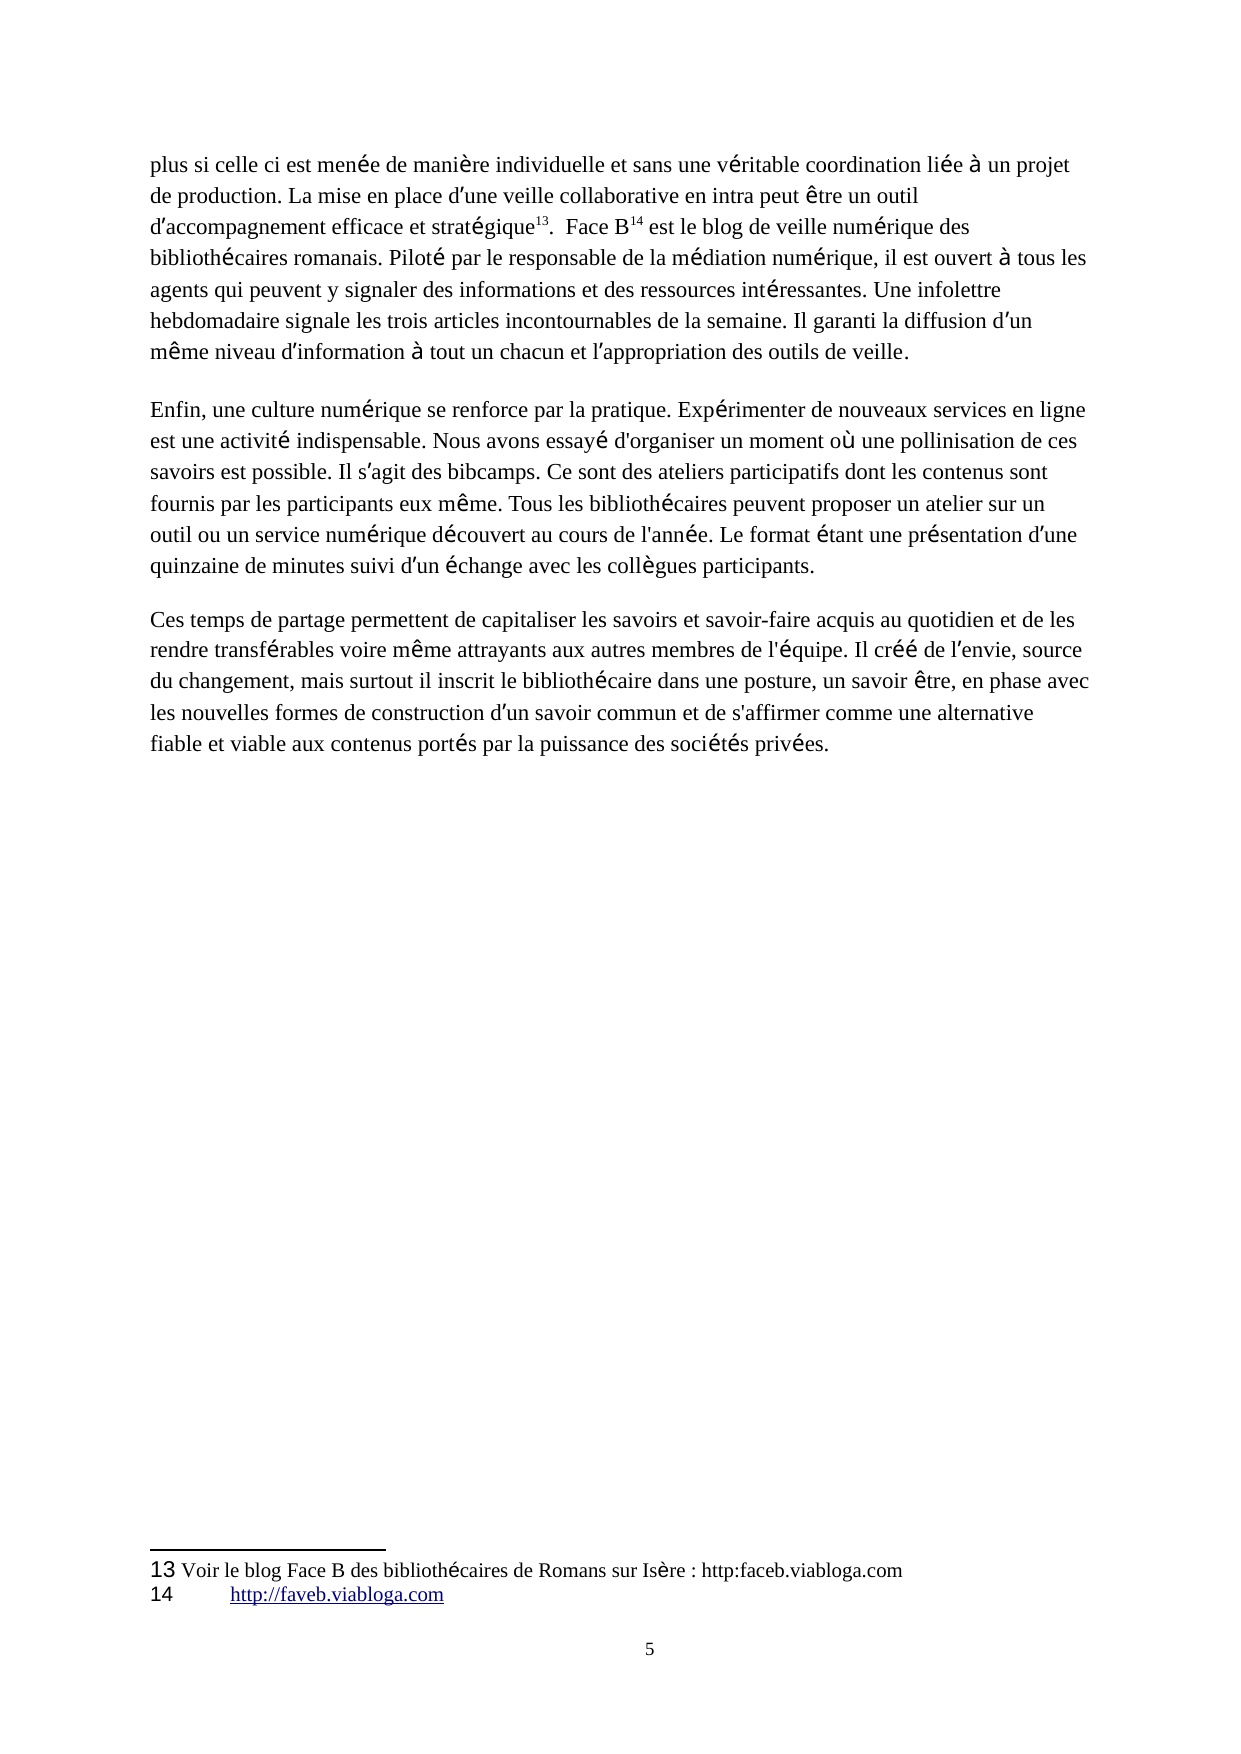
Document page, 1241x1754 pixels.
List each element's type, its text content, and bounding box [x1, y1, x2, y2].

text Ces temps de partage permettent de capitaliser les savoirs et savoir-faire acquis au quotidien et de les rendre transférables voire même attrayants aux autres membres de l'équipe. Il créé de l’envie, source du changement, mais surtout il inscrit le bibliothécaire dans une posture, un savoir être, en phase avec les nouvelles formes de construction d’un savoir commun et de s'affirmer comme une alternative fiable et viable aux contenus portés par la puissance des sociétés privées. [150, 607, 1090, 758]
text Enfin, une culture numérique se renforce par la pratique. Expérimenter de nouveaux services en ligne est une activité indispensable. Nous avons essayé d'organiser un moment où une pollinisation de ces savoirs est possible. Il s’agit des bibcamps. Ce sont des ateliers participatifs dont les contenus sont fournis par les participants eux même. Tous les bibliothécaires peuvent proposer un atelier sur un outil ou un service numérique découvert au cours de l'année. Le format étant une présentation d’une quinzaine de minutes suivi d’un échange avec les collègues participants. [150, 393, 1090, 580]
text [150, 148, 1090, 366]
